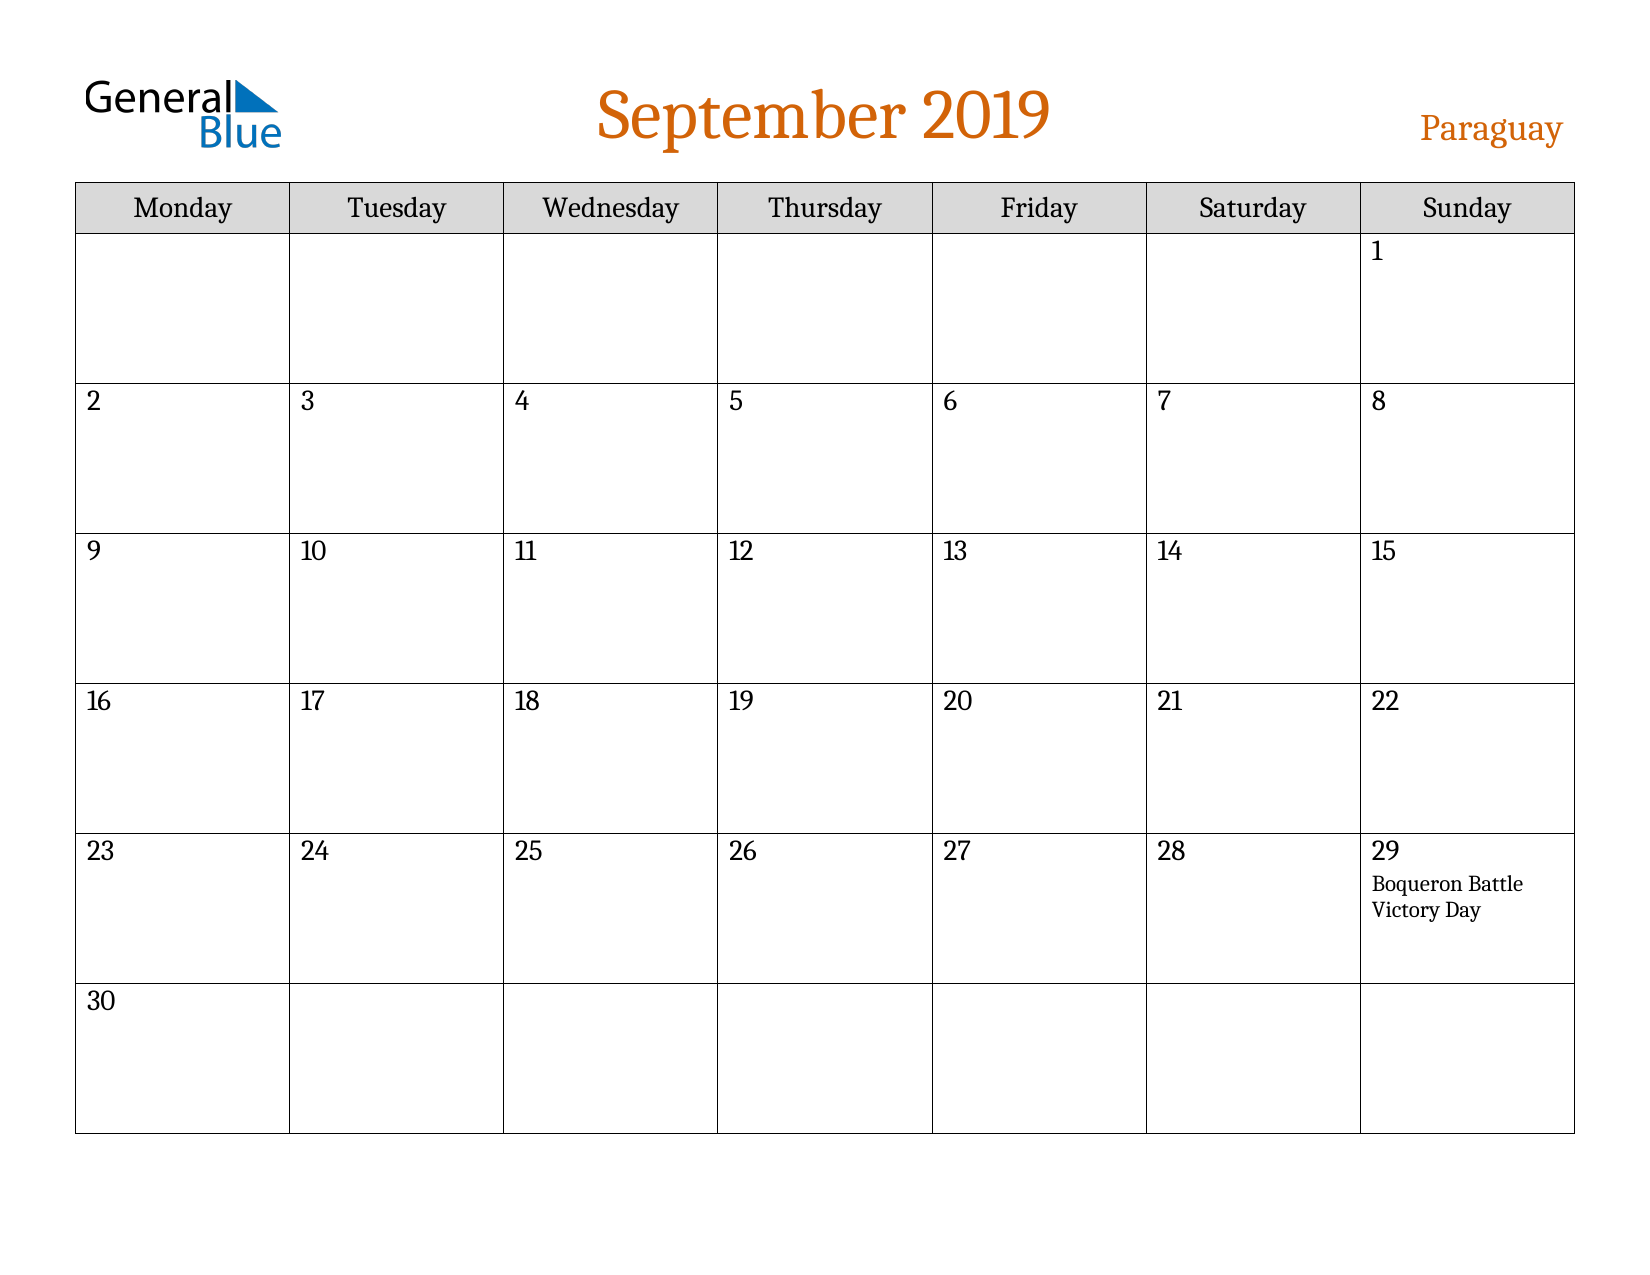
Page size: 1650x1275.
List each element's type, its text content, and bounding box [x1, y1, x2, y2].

table_cell 4 [504, 384, 717, 420]
table_cell 1 [1361, 234, 1574, 270]
table_cell [933, 870, 1146, 983]
table_cell [1147, 984, 1360, 1020]
table_cell [1147, 234, 1360, 270]
table_cell 25 [504, 834, 717, 870]
table_cell [933, 270, 1146, 383]
table_cell Thursday [718, 183, 932, 233]
table_cell 17 [290, 684, 503, 720]
table_cell Boqueron Battle Victory Day [1361, 870, 1574, 983]
table_cell [76, 720, 289, 833]
table_cell 18 [504, 684, 717, 720]
table_cell 6 [933, 384, 1146, 420]
table_cell [290, 870, 503, 983]
table_cell [290, 570, 503, 683]
table_cell [718, 570, 932, 683]
table_cell [504, 570, 717, 683]
table_cell 11 [504, 534, 717, 570]
table_cell [290, 270, 503, 383]
table_cell [504, 720, 717, 833]
table_cell [1147, 570, 1360, 683]
table_cell [76, 420, 289, 533]
table_cell [933, 234, 1146, 270]
table_cell [1361, 570, 1574, 683]
table_cell 13 [933, 534, 1146, 570]
table_cell [1147, 720, 1360, 833]
table_cell 9 [76, 534, 289, 570]
table_cell [933, 720, 1146, 833]
table_cell 26 [718, 834, 932, 870]
table_header September 2019 [504, 75, 1146, 182]
table_cell [718, 870, 932, 983]
table_cell [1361, 1020, 1574, 1133]
table_cell 27 [933, 834, 1146, 870]
table_cell 21 [1147, 684, 1360, 720]
table_cell [76, 270, 289, 383]
table_cell [933, 420, 1146, 533]
table_cell [1147, 420, 1360, 533]
table_cell [1361, 420, 1574, 533]
table_cell [1361, 270, 1574, 383]
table_cell [504, 984, 717, 1020]
table_cell Monday [76, 183, 289, 233]
table_cell [718, 720, 932, 833]
table_cell [504, 420, 717, 533]
table_cell 5 [718, 384, 932, 420]
table_cell 30 [76, 984, 289, 1020]
table_cell 15 [1361, 534, 1574, 570]
table_cell 28 [1147, 834, 1360, 870]
table_cell 22 [1361, 684, 1574, 720]
table_cell Sunday [1361, 183, 1574, 233]
table_cell Friday [933, 183, 1146, 233]
table_cell [718, 270, 932, 383]
table_header Paraguay [1146, 75, 1574, 182]
table_cell [718, 1020, 932, 1133]
table_cell 2 [76, 384, 289, 420]
table_cell 20 [933, 684, 1146, 720]
table_cell [290, 234, 503, 270]
table_cell [76, 234, 289, 270]
table_cell 3 [290, 384, 503, 420]
table_cell [1361, 720, 1574, 833]
table_cell [718, 234, 932, 270]
table_cell 8 [1361, 384, 1574, 420]
table_cell 24 [290, 834, 503, 870]
table_cell [76, 1020, 289, 1133]
table_cell [504, 270, 717, 383]
table_cell [290, 984, 503, 1020]
table_cell Tuesday [290, 183, 503, 233]
table_cell Wednesday [504, 183, 717, 233]
table_cell [504, 1020, 717, 1133]
table_cell 12 [718, 534, 932, 570]
table_cell 10 [290, 534, 503, 570]
table_cell [504, 870, 717, 983]
table_header [76, 75, 503, 182]
table_cell [290, 720, 503, 833]
table_cell [1147, 270, 1360, 383]
table_cell [290, 420, 503, 533]
table_cell [718, 420, 932, 533]
table_cell 7 [1147, 384, 1360, 420]
table_cell [1147, 1020, 1360, 1133]
table_cell [1147, 870, 1360, 983]
table_cell [933, 984, 1146, 1020]
table_cell [504, 234, 717, 270]
table_cell Saturday [1147, 183, 1360, 233]
table_cell 19 [718, 684, 932, 720]
table_cell [76, 570, 289, 683]
table_cell [718, 984, 932, 1020]
table_cell [933, 570, 1146, 683]
table_cell [290, 1020, 503, 1133]
table_cell 29 [1361, 834, 1574, 870]
picture [86, 80, 281, 148]
table_cell 14 [1147, 534, 1360, 570]
table_cell [76, 870, 289, 983]
table_cell [1361, 984, 1574, 1020]
table_cell 23 [76, 834, 289, 870]
table_cell [933, 1020, 1146, 1133]
table_cell 16 [76, 684, 289, 720]
